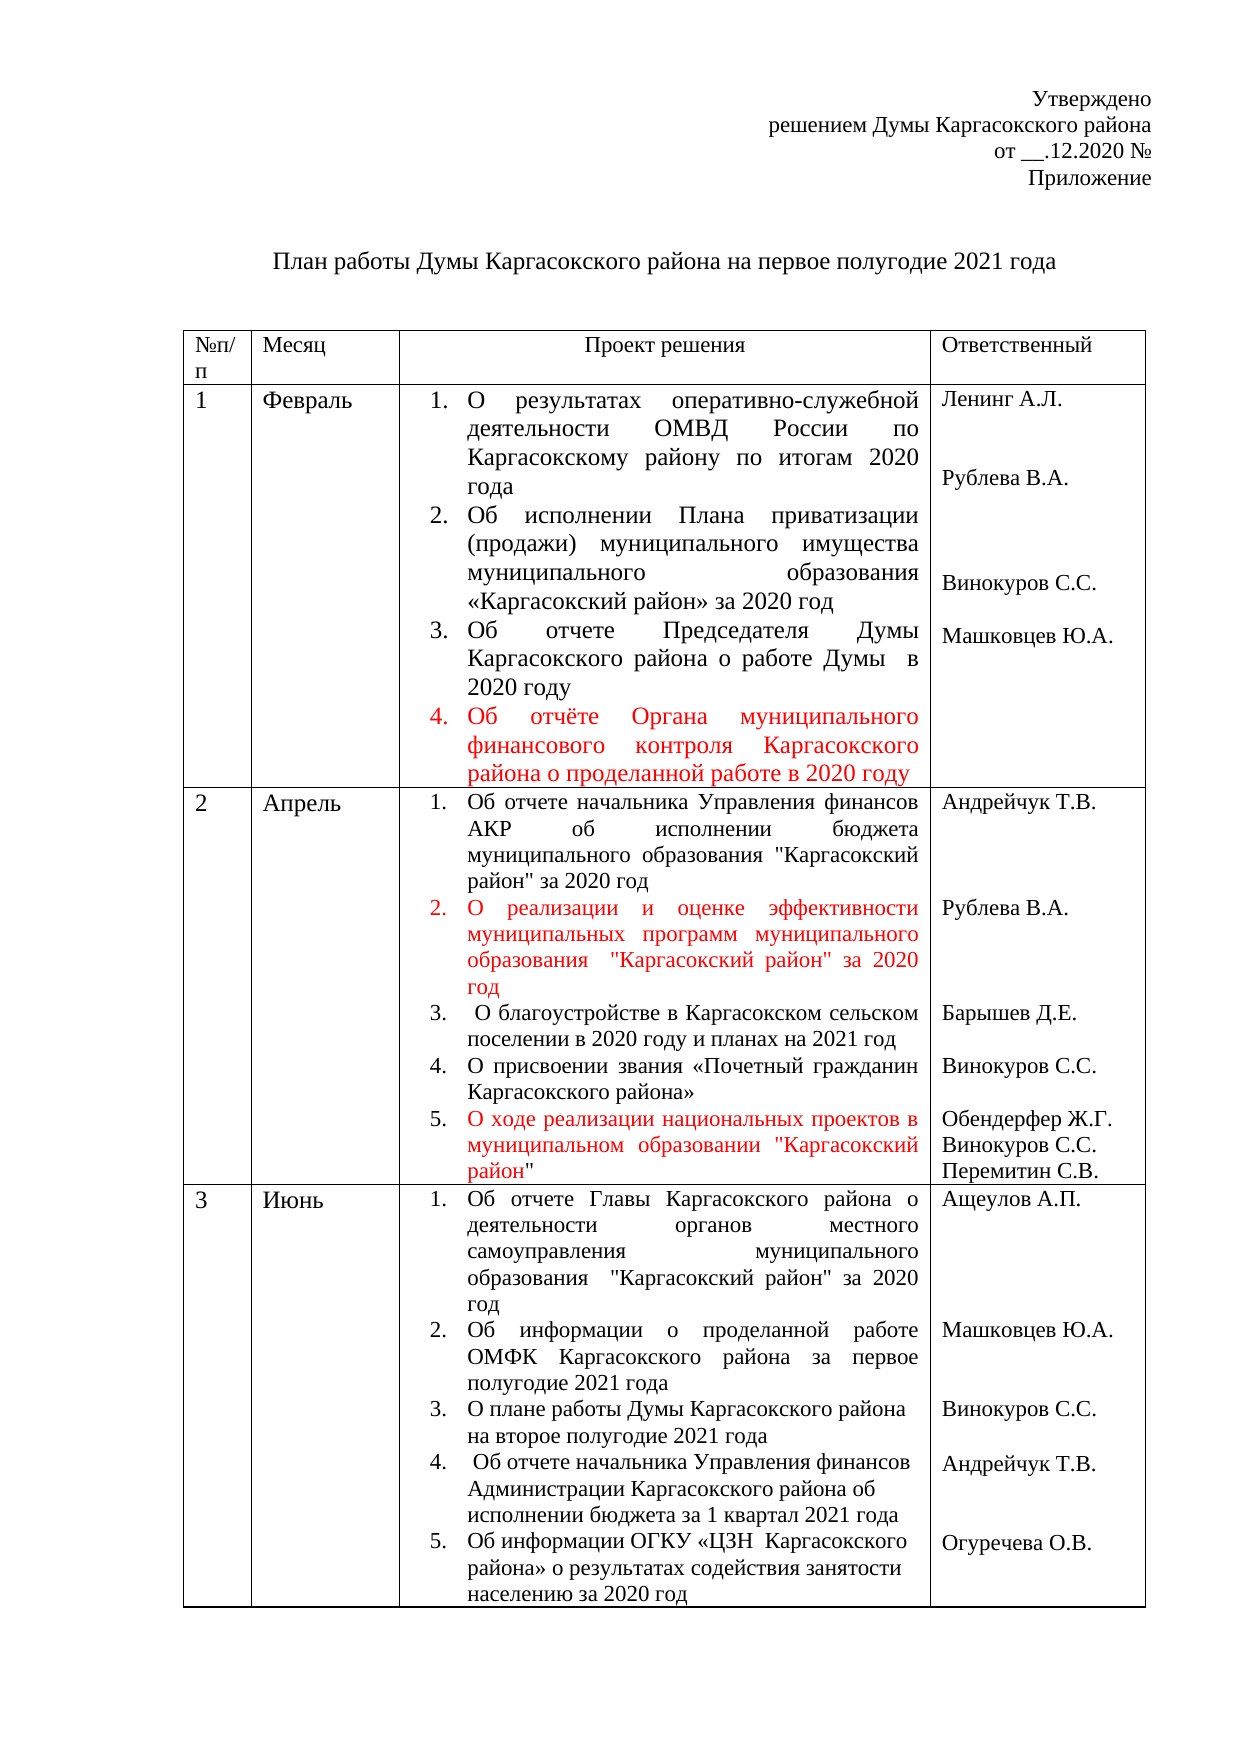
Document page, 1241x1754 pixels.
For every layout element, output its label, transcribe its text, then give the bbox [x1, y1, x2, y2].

table_cell Февраль [252, 385, 399, 787]
table_cell 1 [184, 385, 251, 787]
table_cell Ащеулов А.П. Машковцев Ю.А. Винокуров С.С. Андрейчук Т.В. Огуречева О.В. [931, 1185, 1145, 1606]
table_cell 3 [184, 1185, 251, 1606]
table_cell Андрейчук Т.В. Рублева В.А. Барышев Д.Е. Винокуров С.С. Обендерфер Ж.Г. Винокуров С.С. Перемитин С.В. [931, 788, 1145, 1184]
text План работы Думы Каргасокского района на первое полугодие 2021 года [177, 246, 1152, 275]
table_cell Об отчете Главы Каргасокского района о деятельности органов местного самоуправления муниципального образования "Каргасокский район" за 2020 год Об информации о проделанной работе ОМФК Каргасокского района за первое полугодие 2021 года О плане работы Думы Каргасокского района на второе полугодие 2021 года Об отчете начальника Управления финансов Администрации Каргасокского района об исполнении бюджета за 1 квартал 2021 года Об информации ОГКУ «ЦЗН Каргасокского района» о результатах содействия занятости населению за 2020 год [400, 1185, 930, 1606]
table_cell 2 [184, 788, 251, 1184]
table_cell Об отчете начальника Управления финансов АКР об исполнении бюджета муниципального образования "Каргасокский район" за 2020 год О реализации и оценке эффективности муниципальных программ муниципального образования "Каргасокский район" за 2020 год О благоустройстве в Каргасокском сельском поселении в 2020 году и планах на 2021 год О присвоении звания «Почетный гражданин Каргасокского района» О ходе реализации национальных проектов в муниципальном образовании "Каргасокский район" [400, 788, 930, 1184]
text решением Думы Каргасокского района [177, 111, 1152, 137]
table_header Проект решения [400, 331, 930, 384]
table_cell Июнь [252, 1185, 399, 1606]
table_header №п/п [184, 331, 251, 384]
table_cell Ленинг А.Л. Рублева В.А. Винокуров С.С. Машковцев Ю.А. [931, 385, 1145, 787]
table_header Ответственный [931, 331, 1145, 384]
table_cell Апрель [252, 788, 399, 1184]
text Приложение [177, 164, 1152, 190]
table_header Месяц [252, 331, 399, 384]
text Утверждено [177, 85, 1152, 111]
table_cell О результатах оперативно-служебной деятельности ОМВД России по Каргасокскому району по итогам 2020 года Об исполнении Плана приватизации (продажи) муниципального имущества муниципального образования «Каргасокский район» за 2020 год Об отчете Председателя Думы Каргасокского района о работе Думы в 2020 году Об отчёте Органа муниципального финансового контроля Каргасокского района о проделанной работе в 2020 году [400, 385, 930, 787]
text от __.12.2020 № [177, 137, 1152, 164]
